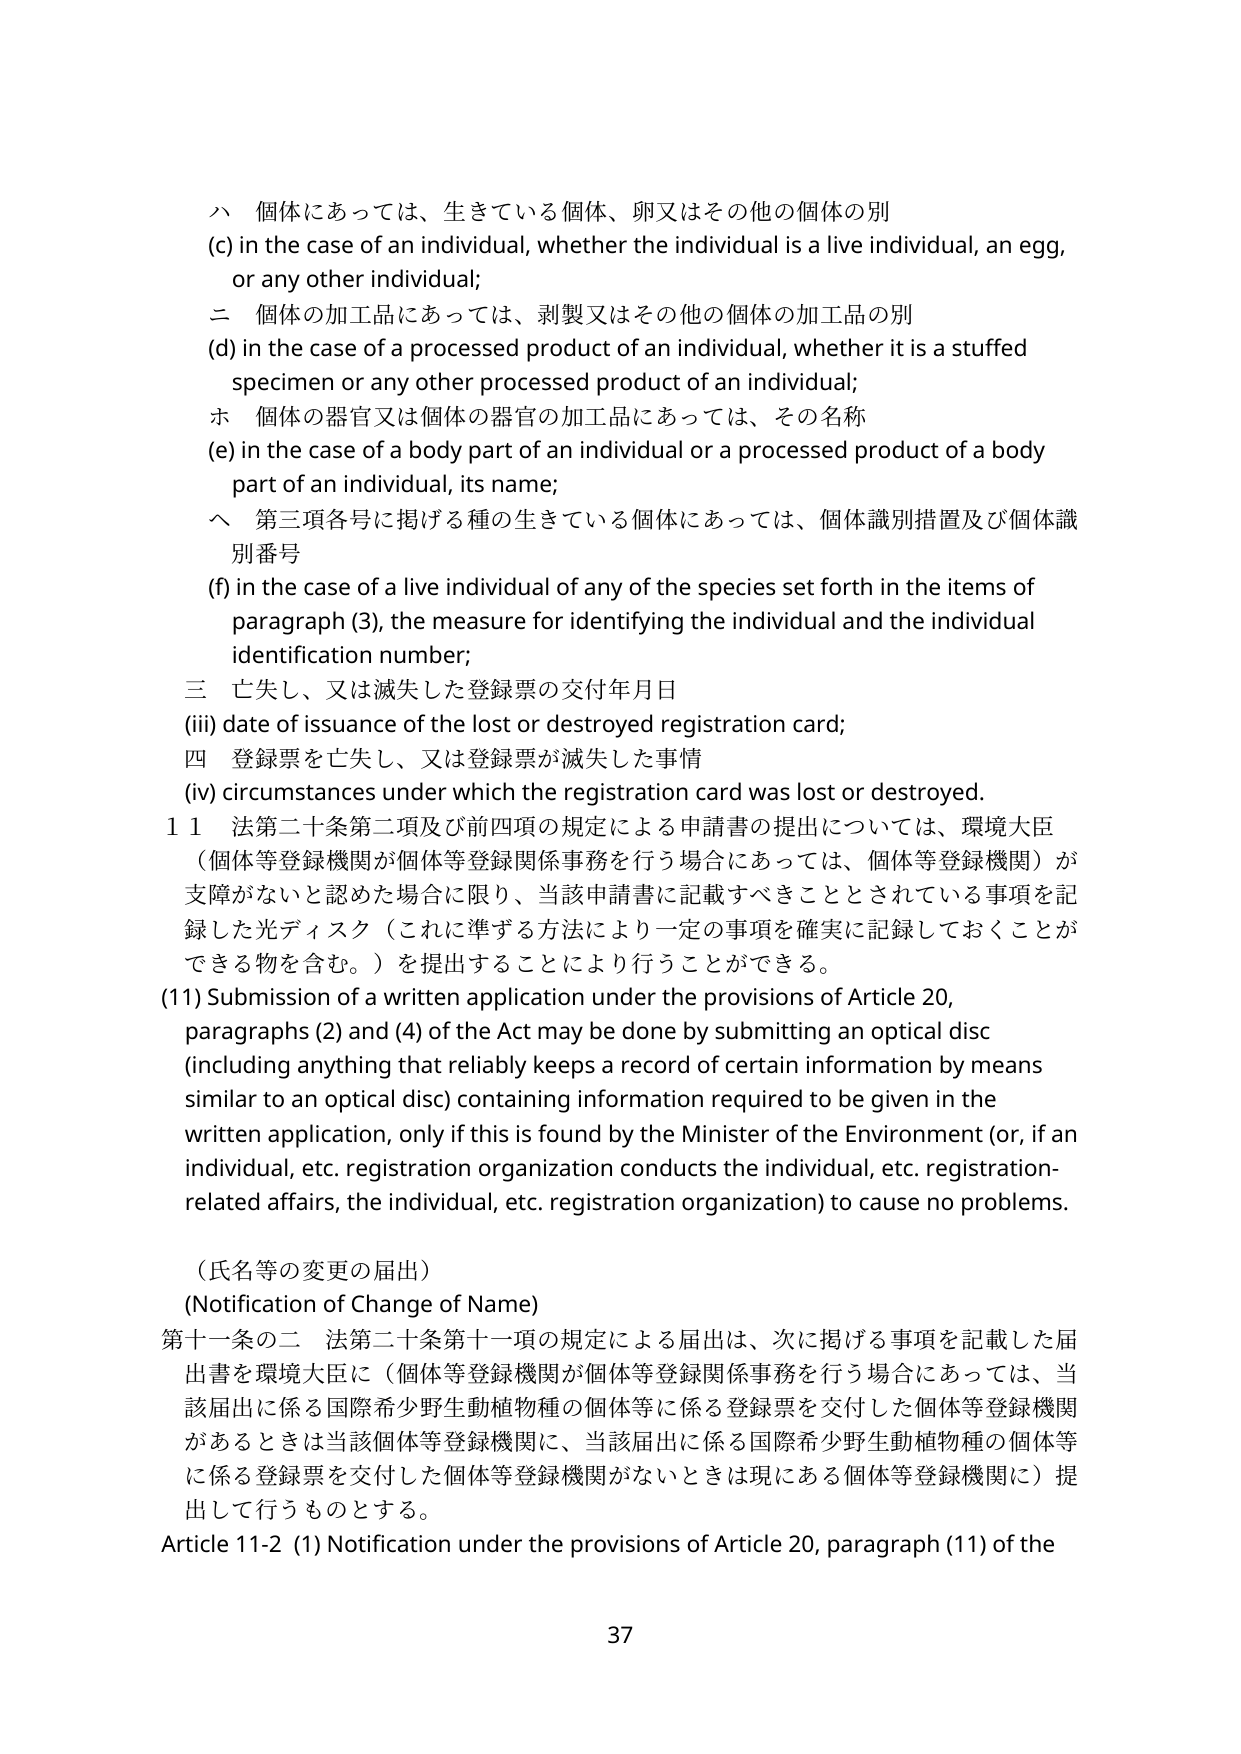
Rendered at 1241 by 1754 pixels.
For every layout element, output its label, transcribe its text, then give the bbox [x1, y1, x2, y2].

text ニ 個体の加工品にあっては、剥製又はその他の個体の加工品の別 [207, 296, 1079, 330]
text (Notification of Change of Name) [184, 1287, 1079, 1321]
text ハ 個体にあっては、生きている個体、卵又はその他の個体の別 [207, 194, 1079, 228]
text １１ 法第二十条第二項及び前四項の規定による申請書の提出については、環境大臣（個体等登録機関が個体等登録関係事務を行う場合にあっては、個体等登録機関）が支障がないと認めた場合に限り、当該申請書に記載すべきこととされている事項を記録した光ディスク（これに準ずる方法により一定の事項を確実に記録しておくことができる物を含む。）を提出することにより行うことができる。 [161, 809, 1079, 979]
text (c) in the case of an individual, whether the individual is a live individual, an egg, or any other individual; [207, 228, 1079, 296]
text 第十一条の二 法第二十条第十一項の規定による届出は、次に掲げる事項を記載した届出書を環境大臣に（個体等登録機関が個体等登録関係事務を行う場合にあっては、当該届出に係る国際希少野生動植物種の個体等に係る登録票を交付した個体等登録機関があるときは当該個体等登録機関に、当該届出に係る国際希少野生動植物種の個体等に係る登録票を交付した個体等登録機関がないときは現にある個体等登録機関に）提出して行うものとする。 [161, 1321, 1079, 1526]
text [161, 1526, 1079, 1560]
text （氏名等の変更の届出） [184, 1253, 1079, 1287]
text ホ 個体の器官又は個体の器官の加工品にあっては、その名称 [207, 399, 1079, 433]
text (d) in the case of a processed product of an individual, whether it is a stuffed specimen or any other processed product of an individual; [207, 330, 1079, 399]
text (iv) circumstances under which the registration card was lost or destroyed. [184, 774, 1079, 809]
text (f) in the case of a live individual of any of the species set forth in the items of paragraph (3), the measure for identifying the individual and the individual identification number; [207, 569, 1079, 672]
text (11) Submission of a written application under the provisions of Article 20, paragraphs (2) and (4) of the Act may be done by submitting an optical disc (including anything that reliably keeps a record of certain information by means similar to an optical disc) containing information required to be given in the written application, only if this is found by the Minister of the Environment (or, if an individual, etc. registration organization conducts the individual, etc. registration-related affairs, the individual, etc. registration organization) to cause no problems. [161, 979, 1079, 1219]
text ヘ 第三項各号に掲げる種の生きている個体にあっては、個体識別措置及び個体識別番号 [207, 501, 1079, 569]
text 四 登録票を亡失し、又は登録票が滅失した事情 [184, 740, 1079, 774]
text (e) in the case of a body part of an individual or a processed product of a body part of an individual, its name; [207, 433, 1079, 501]
text (iii) date of issuance of the lost or destroyed registration card; [184, 706, 1079, 740]
text 三 亡失し、又は滅失した登録票の交付年月日 [184, 672, 1079, 706]
